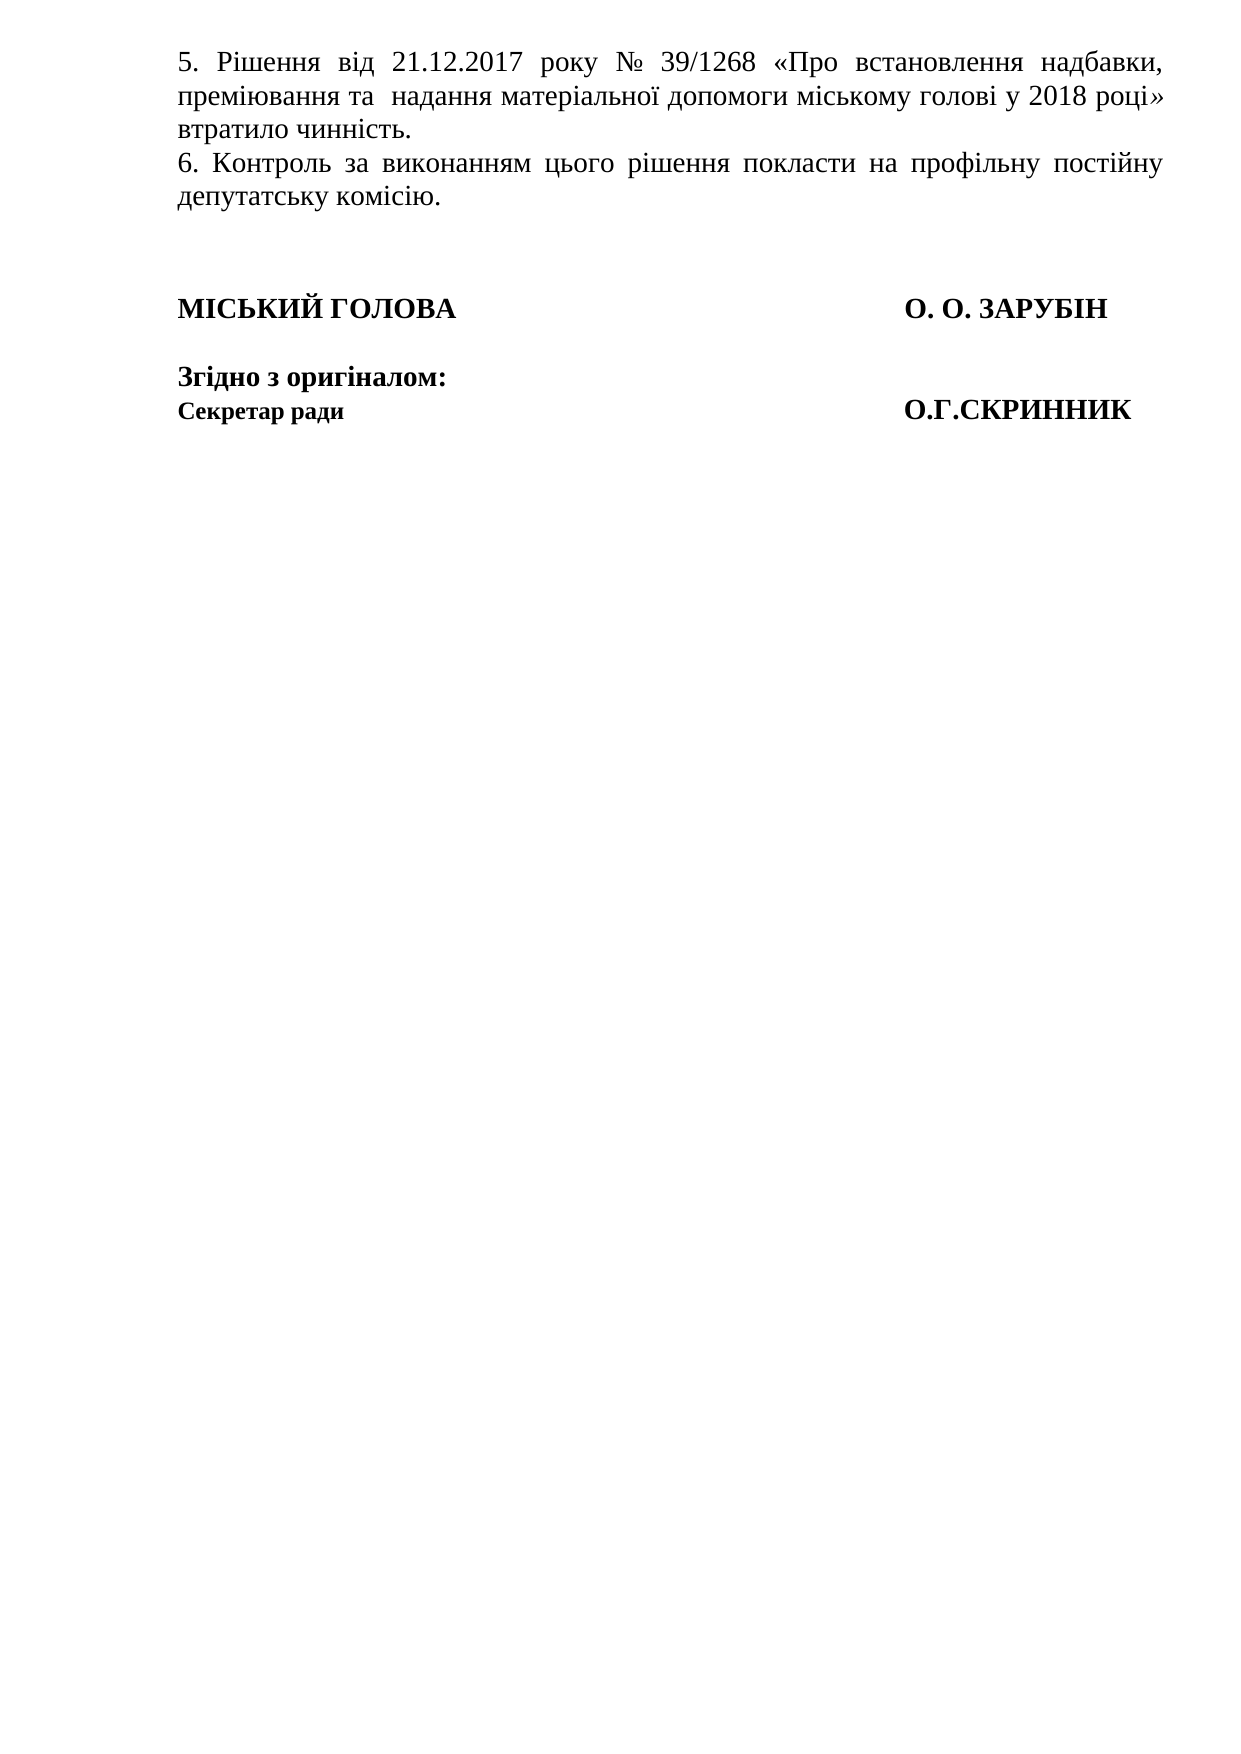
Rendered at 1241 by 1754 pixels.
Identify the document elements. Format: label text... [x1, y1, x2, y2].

text 6. Контроль за виконанням цього рішення покласти на профільну постійну депутатську комісію. [177, 145, 1164, 212]
subtitle МІСЬКИЙ ГОЛОВА О. О. ЗАРУБІН [177, 292, 1167, 325]
text Згідно з оригіналом: [177, 359, 1167, 392]
text 5. Рішення від 21.12.2017 року № 39/1268 «Про встановлення надбавки, преміювання та надання матеріальної допомоги міському голові у 2018 році» втратило чинність. [177, 44, 1164, 145]
text Секретар ради О.Г.СКРИННИК [177, 392, 1167, 426]
